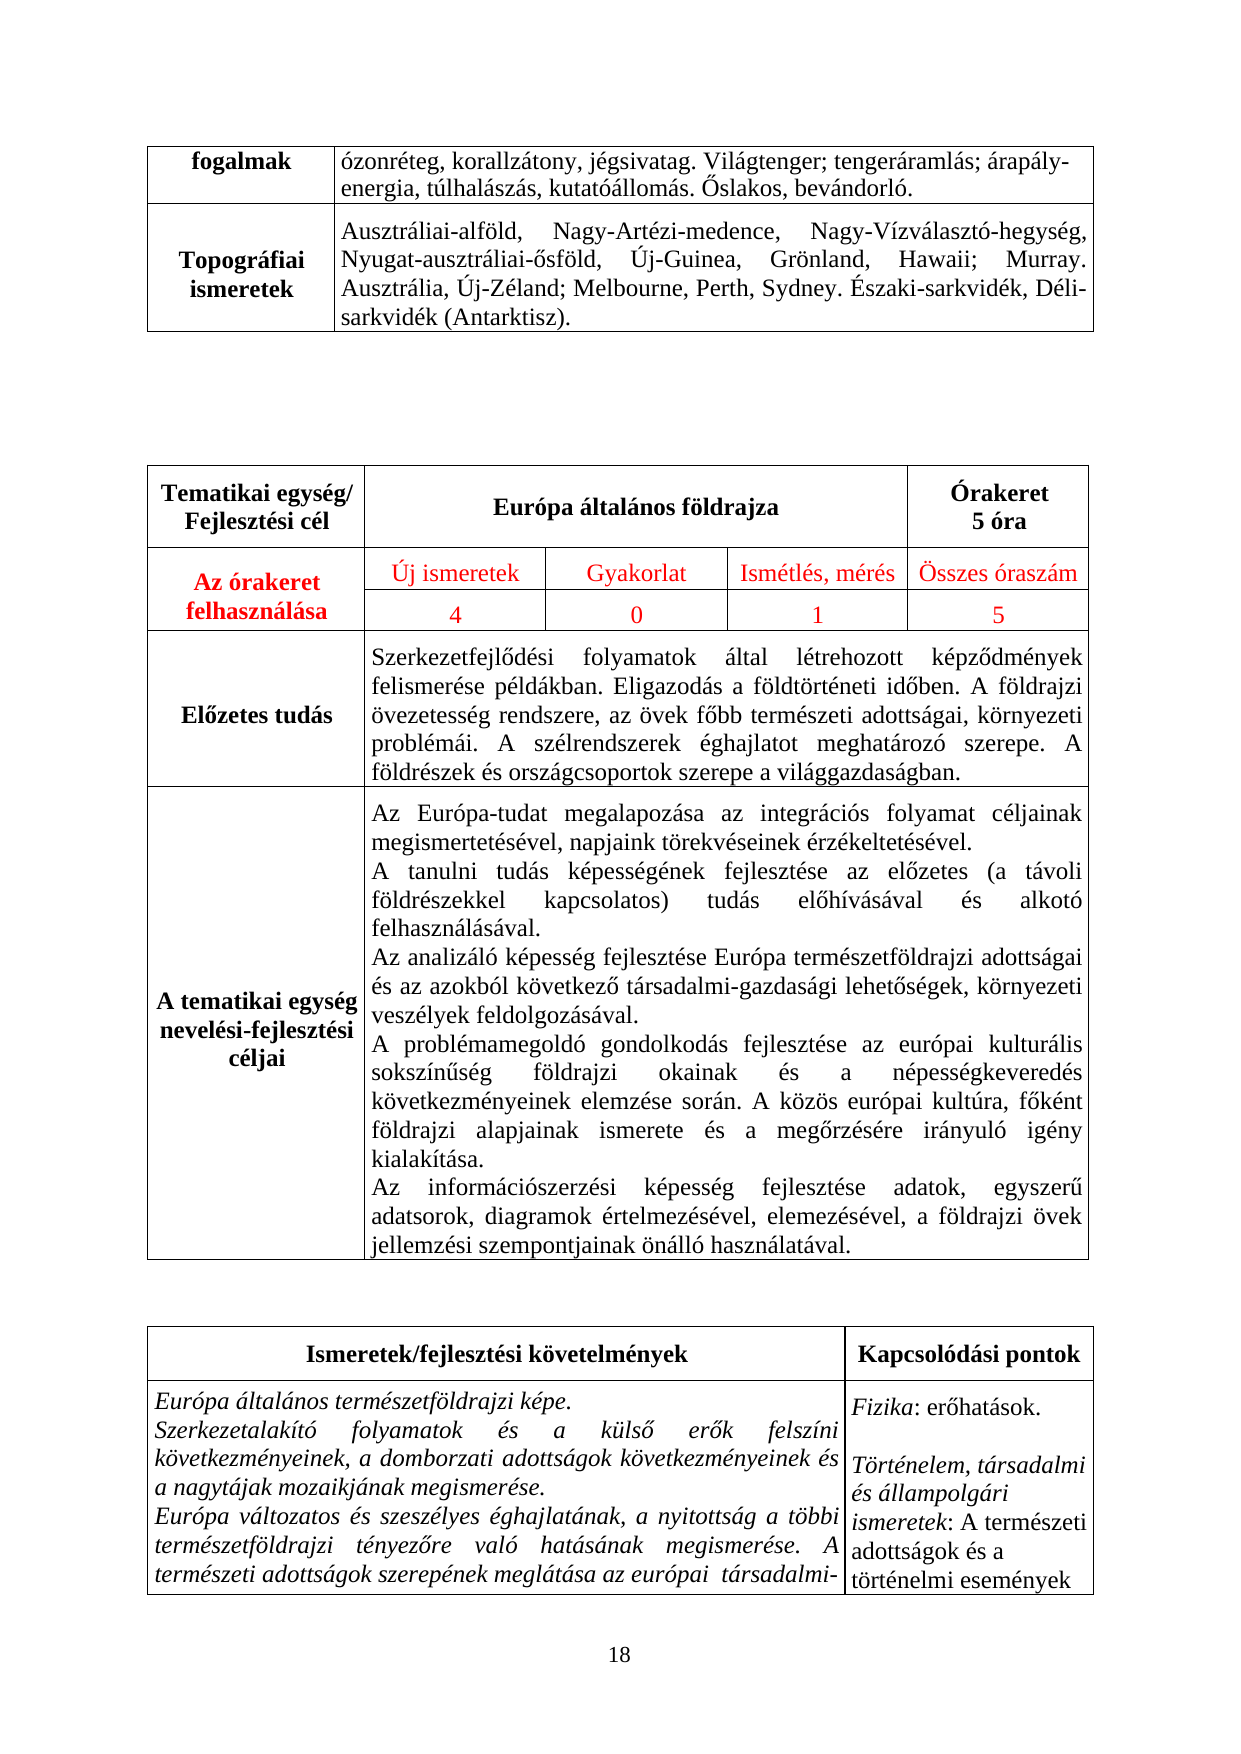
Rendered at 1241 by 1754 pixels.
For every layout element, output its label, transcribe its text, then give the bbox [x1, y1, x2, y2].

table_header Órakeret 5 óra [908, 466, 1088, 547]
table_cell Ausztráliai-alföld, Nagy-Artézi-medence, Nagy-Vízválasztó-hegység, Nyugat-ausztráliai-ősföld, Új-Guinea, Grönland, Hawaii; Murray. Ausztrália, Új-Zéland; Melbourne, Perth, Sydney. Északi-sarkvidék, Déli- sarkvidék (Antarktisz). [335, 204, 1093, 331]
table_cell Topográfiai ismeretek [148, 204, 334, 331]
table_cell 5 [908, 590, 1088, 629]
table_cell Előzetes tudás [148, 631, 364, 786]
table_cell Az Európa-tudat megalapozása az integrációs folyamat céljainak megismertetésével, napjaink törekvéseinek érzékeltetésével. A tanulni tudás képességének fejlesztése az előzetes (a távoli földrészekkel kapcsolatos) tudás előhívásával és alkotó felhasználásával. Az analizáló képesség fejlesztése Európa természetföldrajzi adottságai és az azokból következő társadalmi-gazdasági lehetőségek, környezeti veszélyek feldolgozásával. A problémamegoldó gondolkodás fejlesztése az európai kulturális sokszínűség földrajzi okainak és a népességkeveredés következményeinek elemzése során. A közös európai kultúra, főként földrajzi alapjainak ismerete és a megőrzésére irányuló igény kialakítása. Az információszerzési képesség fejlesztése adatok, egyszerű adatsorok, diagramok értelmezésével, elemezésével, a földrajzi övek jellemzési szempontjainak önálló használatával. [365, 787, 1088, 1259]
table_cell 0 [546, 590, 727, 629]
table_cell 4 [365, 590, 545, 629]
table_cell Új ismeretek [365, 548, 545, 588]
table_cell Az órakeret felhasználása [148, 548, 364, 629]
table_header ózonréteg, korallzátony, jégsivatag. Világtenger; tengeráramlás; árapály- energia, túlhalászás, kutatóállomás. Őslakos, bevándorló. [335, 147, 1093, 203]
table_cell Gyakorlat [546, 548, 727, 588]
table_cell Összes óraszám [908, 548, 1088, 588]
table_header Ismeretek/fejlesztési követelmények [148, 1327, 844, 1380]
table_cell 1 [728, 590, 907, 629]
table_cell Európa általános természetföldrajzi képe. Szerkezetalakító folyamatok és a külső erők felszíni következményeinek, a domborzati adottságok következményeinek és a nagytájak mozaikjának megismerése. Európa változatos és szeszélyes éghajlatának, a nyitottság a többi természetföldrajzi tényezőre való hatásának megismerése. A természeti adottságok szerepének meglátása az európai társadalmi- [148, 1381, 844, 1593]
table_cell A tematikai egység nevelési-fejlesztési céljai [148, 787, 364, 1259]
table_cell Fizika: erőhatások. Történelem, társadalmi és állampolgári ismeretek: A természeti adottságok és a történelmi események [846, 1381, 1093, 1593]
table_cell Szerkezetfejlődési folyamatok által létrehozott képződmények felismerése példákban. Eligazodás a földtörténeti időben. A földrajzi övezetesség rendszere, az övek főbb természeti adottságai, környezeti problémái. A szélrendszerek éghajlatot meghatározó szerepe. A földrészek és országcsoportok szerepe a világgazdaságban. [365, 631, 1088, 786]
table_header fogalmak [148, 147, 334, 203]
table_header Tematikai egység/ Fejlesztési cél [148, 466, 364, 547]
table_cell Ismétlés, mérés [728, 548, 907, 588]
table_header Kapcsolódási pontok [846, 1327, 1093, 1380]
table_header Európa általános földrajza [365, 466, 907, 547]
